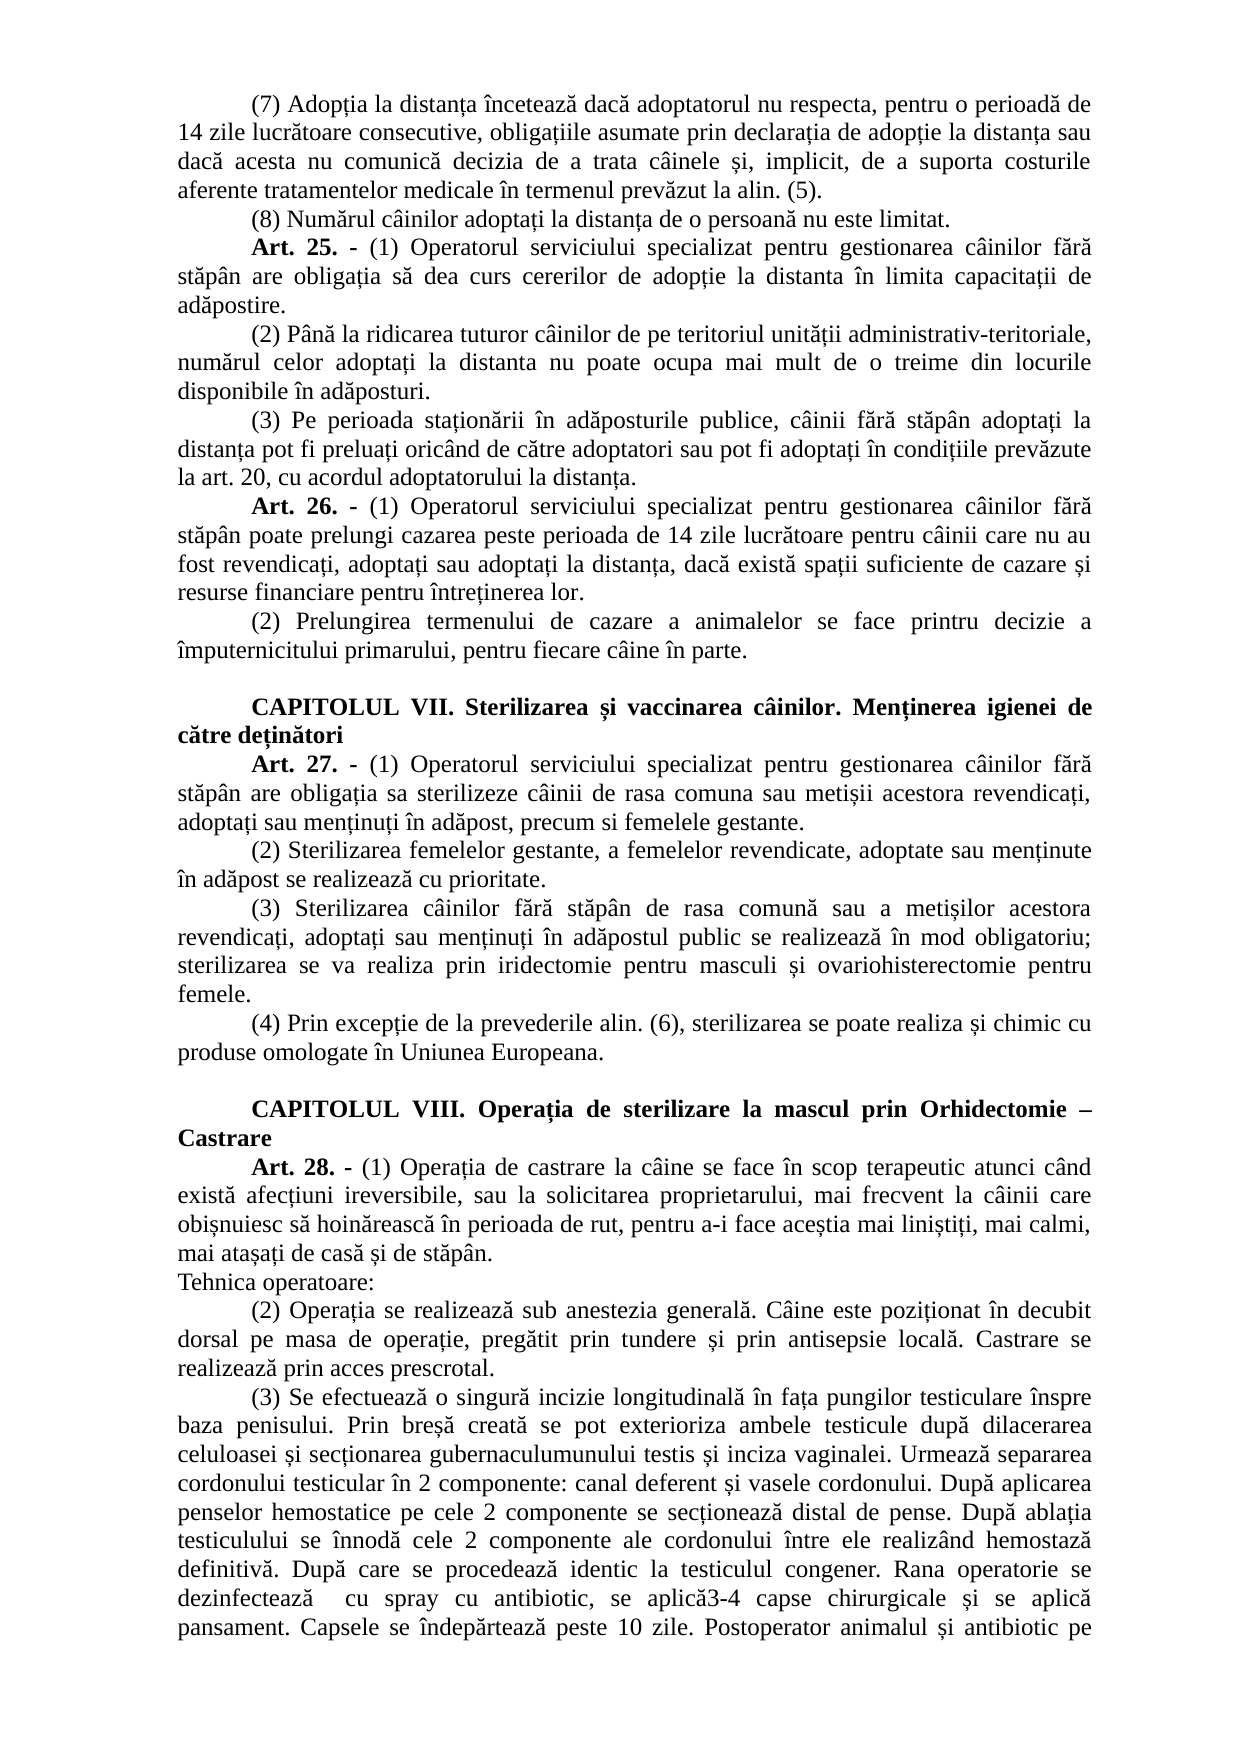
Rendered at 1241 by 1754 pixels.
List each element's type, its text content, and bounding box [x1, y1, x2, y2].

text CAPITOLUL VIII. Operația de sterilizare la mascul prin Orhidectomie – Castrare [177, 1094, 1092, 1152]
text (2) Sterilizarea femelelor gestante, a femelelor revendicate, adoptate sau menținute în adăpost se realizează cu prioritate. [177, 835, 1092, 893]
text (3) Sterilizarea câinilor fără stăpân de rasa comună sau a metișilor acestora revendicați, adoptați sau menținuți în adăpostul public se realizează în mod obligatoriu; sterilizarea se va realiza prin iridectomie pentru masculi și ovariohisterectomie pentru femele. [177, 893, 1092, 1008]
text Tehnica operatoare: [177, 1267, 1092, 1295]
text (7) Adopția la distanța încetează dacă adoptatorul nu respecta, pentru o perioadă de 14 zile lucrătoare consecutive, obligațiile asumate prin declarația de adopție la distanța sau dacă acesta nu comunică decizia de a trata câinele și, implicit, de a suporta costurile aferente tratamentelor medicale în termenul prevăzut la alin. (5). [177, 89, 1092, 204]
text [177, 1382, 1092, 1640]
text Art. 25. - (1) Operatorul serviciului specializat pentru gestionarea câinilor fără stăpân are obligația să dea curs cererilor de adopție la distanta în limita capacitații de adăpostire. [177, 232, 1092, 319]
text (3) Pe perioada staționării în adăposturile publice, câinii fără stăpân adoptați la distanța pot fi preluați oricând de către adoptatori sau pot fi adoptați în condițiile prevăzute la art. 20, cu acordul adoptatorului la distanța. [177, 405, 1092, 491]
text (4) Prin excepție de la prevederile alin. (6), sterilizarea se poate realiza și chimic cu produse omologate în Uniunea Europeana. [177, 1008, 1092, 1065]
text Art. 27. - (1) Operatorul serviciului specializat pentru gestionarea câinilor fără stăpân are obligația sa sterilizeze câinii de rasa comuna sau metișii acestora revendicați, adoptați sau menținuți în adăpost, precum si femelele gestante. [177, 749, 1092, 835]
text (2) Prelungirea termenului de cazare a animalelor se face printru decizie a împuternicitului primarului, pentru fiecare câine în parte. [177, 606, 1092, 664]
text CAPITOLUL VII. Sterilizarea și vaccinarea câinilor. Menținerea igienei de către deținători [177, 692, 1092, 749]
text Art. 28. - (1) Operația de castrare la câine se face în scop terapeutic atunci când există afecțiuni ireversibile, sau la solicitarea proprietarului, mai frecvent la câinii care obișnuiesc să hoinărească în perioada de rut, pentru a-i face aceștia mai liniștiți, mai calmi, mai atașați de casă și de stăpân. [177, 1152, 1092, 1267]
text (2) Operația se realizează sub anestezia generală. Câine este poziționat în decubit dorsal pe masa de operație, pregătit prin tundere și prin antisepsie locală. Castrare se realizează prin acces prescrotal. [177, 1295, 1092, 1382]
text (8) Numărul câinilor adoptați la distanța de o persoană nu este limitat. [177, 204, 1092, 232]
text Art. 26. - (1) Operatorul serviciului specializat pentru gestionarea câinilor fără stăpân poate prelungi cazarea peste perioada de 14 zile lucrătoare pentru câinii care nu au fost revendicați, adoptați sau adoptați la distanța, dacă există spații suficiente de cazare și resurse financiare pentru întreținerea lor. [177, 491, 1092, 606]
text (2) Până la ridicarea tuturor câinilor de pe teritoriul unității administrativ-teritoriale, numărul celor adoptați la distanta nu poate ocupa mai mult de o treime din locurile disponibile în adăposturi. [177, 319, 1092, 405]
